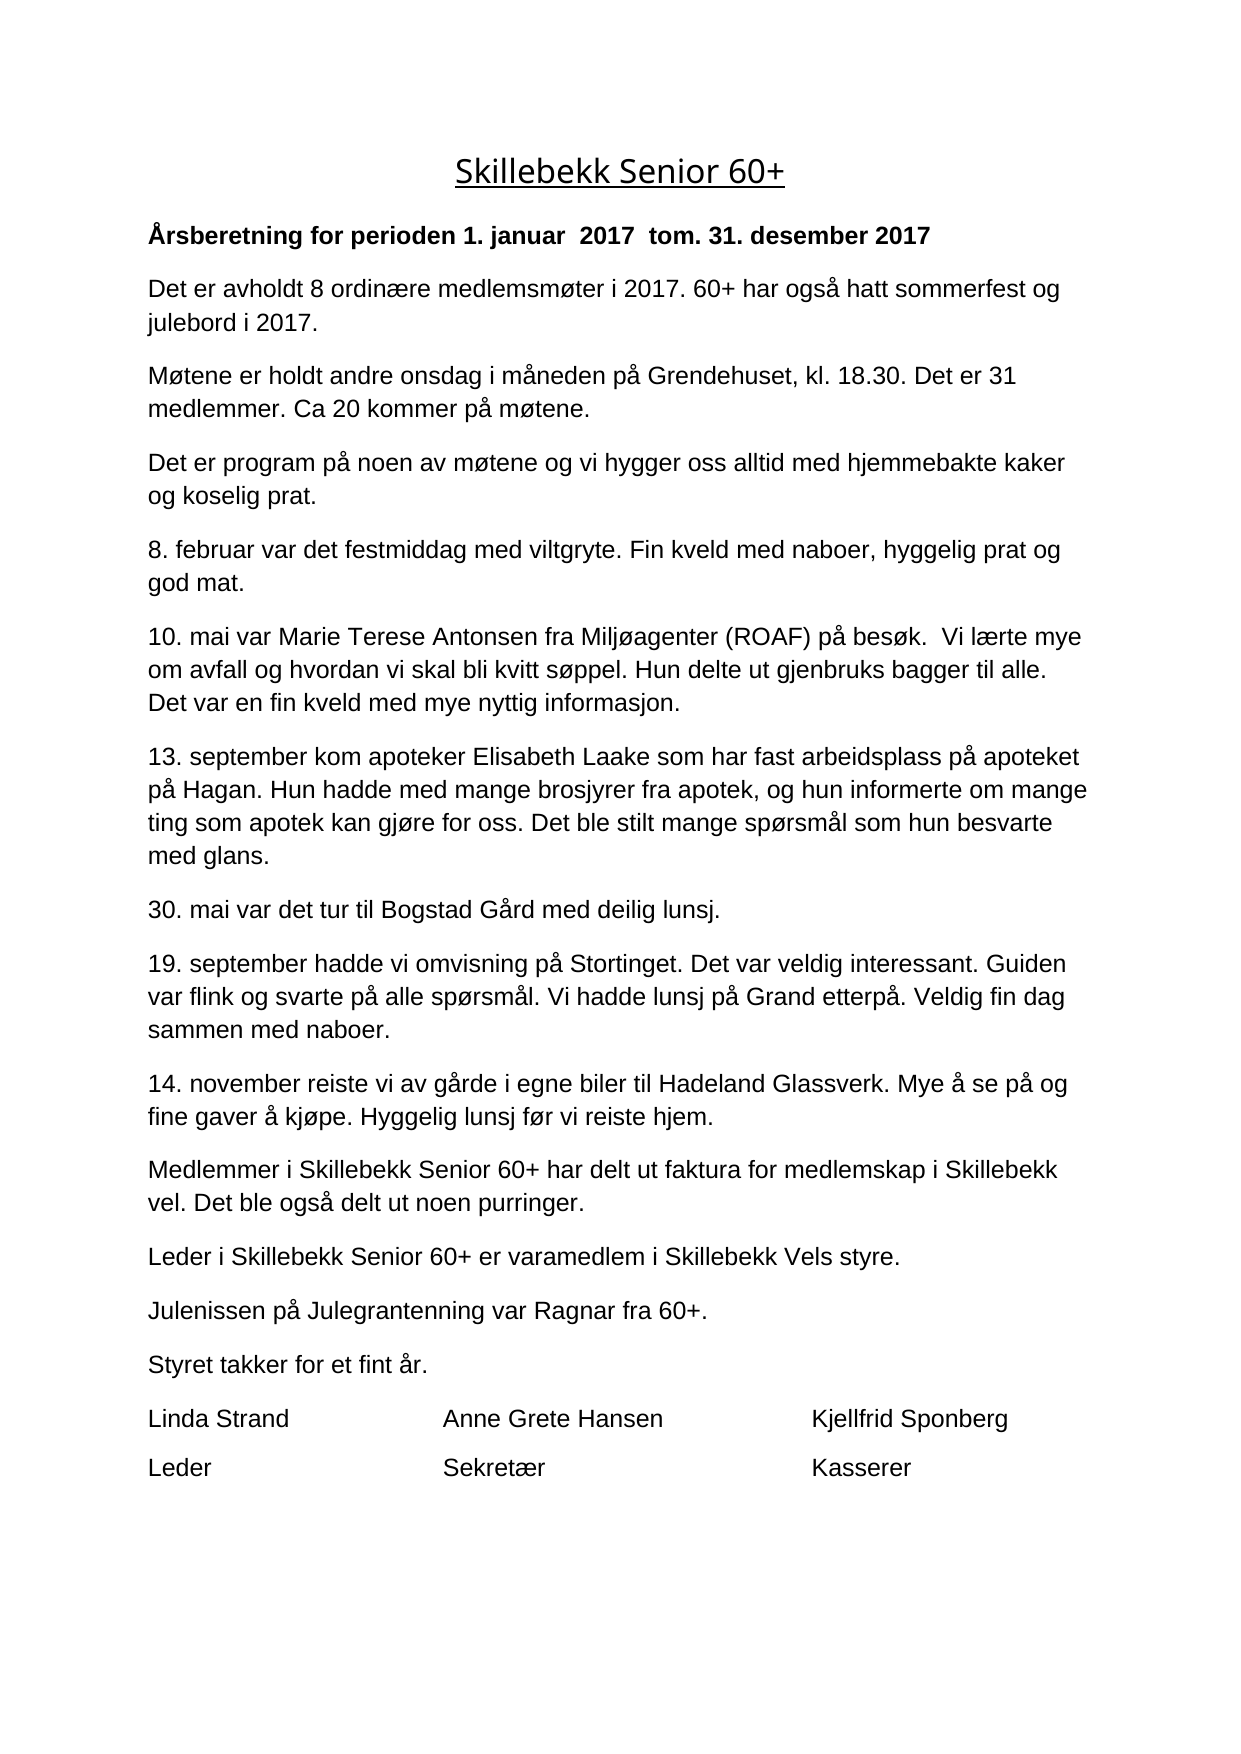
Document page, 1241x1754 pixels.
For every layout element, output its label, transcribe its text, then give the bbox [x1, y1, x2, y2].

text 13. september kom apoteker Elisabeth Laake som har fast arbeidsplass på apoteket på Hagan. Hun hadde med mange brosjyrer fra apotek, og hun informerte om mange ting som apotek kan gjøre for oss. Det ble stilt mange spørsmål som hun besvarte med glans. [148, 742, 1093, 870]
text Julenissen på Julegrantenning var Ragnar fra 60+. [148, 1296, 1093, 1325]
text Skillebekk Senior 60+ [148, 148, 1093, 193]
text 30. mai var det tur til Bogstad Gård med deilig lunsj. [148, 895, 1093, 923]
text 10. mai var Marie Terese Antonsen fra Miljøagenter (ROAF) på besøk. Vi lærte mye om avfall og hvordan vi skal bli kvitt søppel. Hun delte ut gjenbruks bagger til alle. Det var en fin kveld med mye nyttig informasjon. [148, 622, 1093, 717]
text 8. februar var det festmiddag med viltgryte. Fin kveld med naboer, hyggelig prat og god mat. [148, 535, 1093, 597]
text 14. november reiste vi av gårde i egne biler til Hadeland Glassverk. Mye å se på og fine gaver å kjøpe. Hyggelig lunsj før vi reiste hjem. [148, 1068, 1093, 1130]
text Linda Strand Anne Grete Hansen Kjellfrid Sponberg [148, 1404, 1093, 1433]
text Det er avholdt 8 ordinære medlemsmøter i 2017. 60+ har også hatt sommerfest og julebord i 2017. [148, 274, 1093, 336]
text Styret takker for et fint år. [148, 1350, 1093, 1379]
text Møtene er holdt andre onsdag i måneden på Grendehuset, kl. 18.30. Det er 31 medlemmer. Ca 20 kommer på møtene. [148, 361, 1093, 423]
text Leder Sekretær Kasserer [148, 1453, 1093, 1482]
text Årsberetning for perioden 1. januar 2017 tom. 31. desember 2017 [148, 221, 1093, 249]
text Det er program på noen av møtene og vi hygger oss alltid med hjemmebakte kaker og koselig prat. [148, 448, 1093, 510]
text 19. september hadde vi omvisning på Stortinget. Det var veldig interessant. Guiden var flink og svarte på alle spørsmål. Vi hadde lunsj på Grand etterpå. Veldig fin dag sammen med naboer. [148, 949, 1093, 1043]
text Medlemmer i Skillebekk Senior 60+ har delt ut faktura for medlemskap i Skillebekk vel. Det ble også delt ut noen purringer. [148, 1155, 1093, 1217]
text Leder i Skillebekk Senior 60+ er varamedlem i Skillebekk Vels styre. [148, 1242, 1093, 1271]
